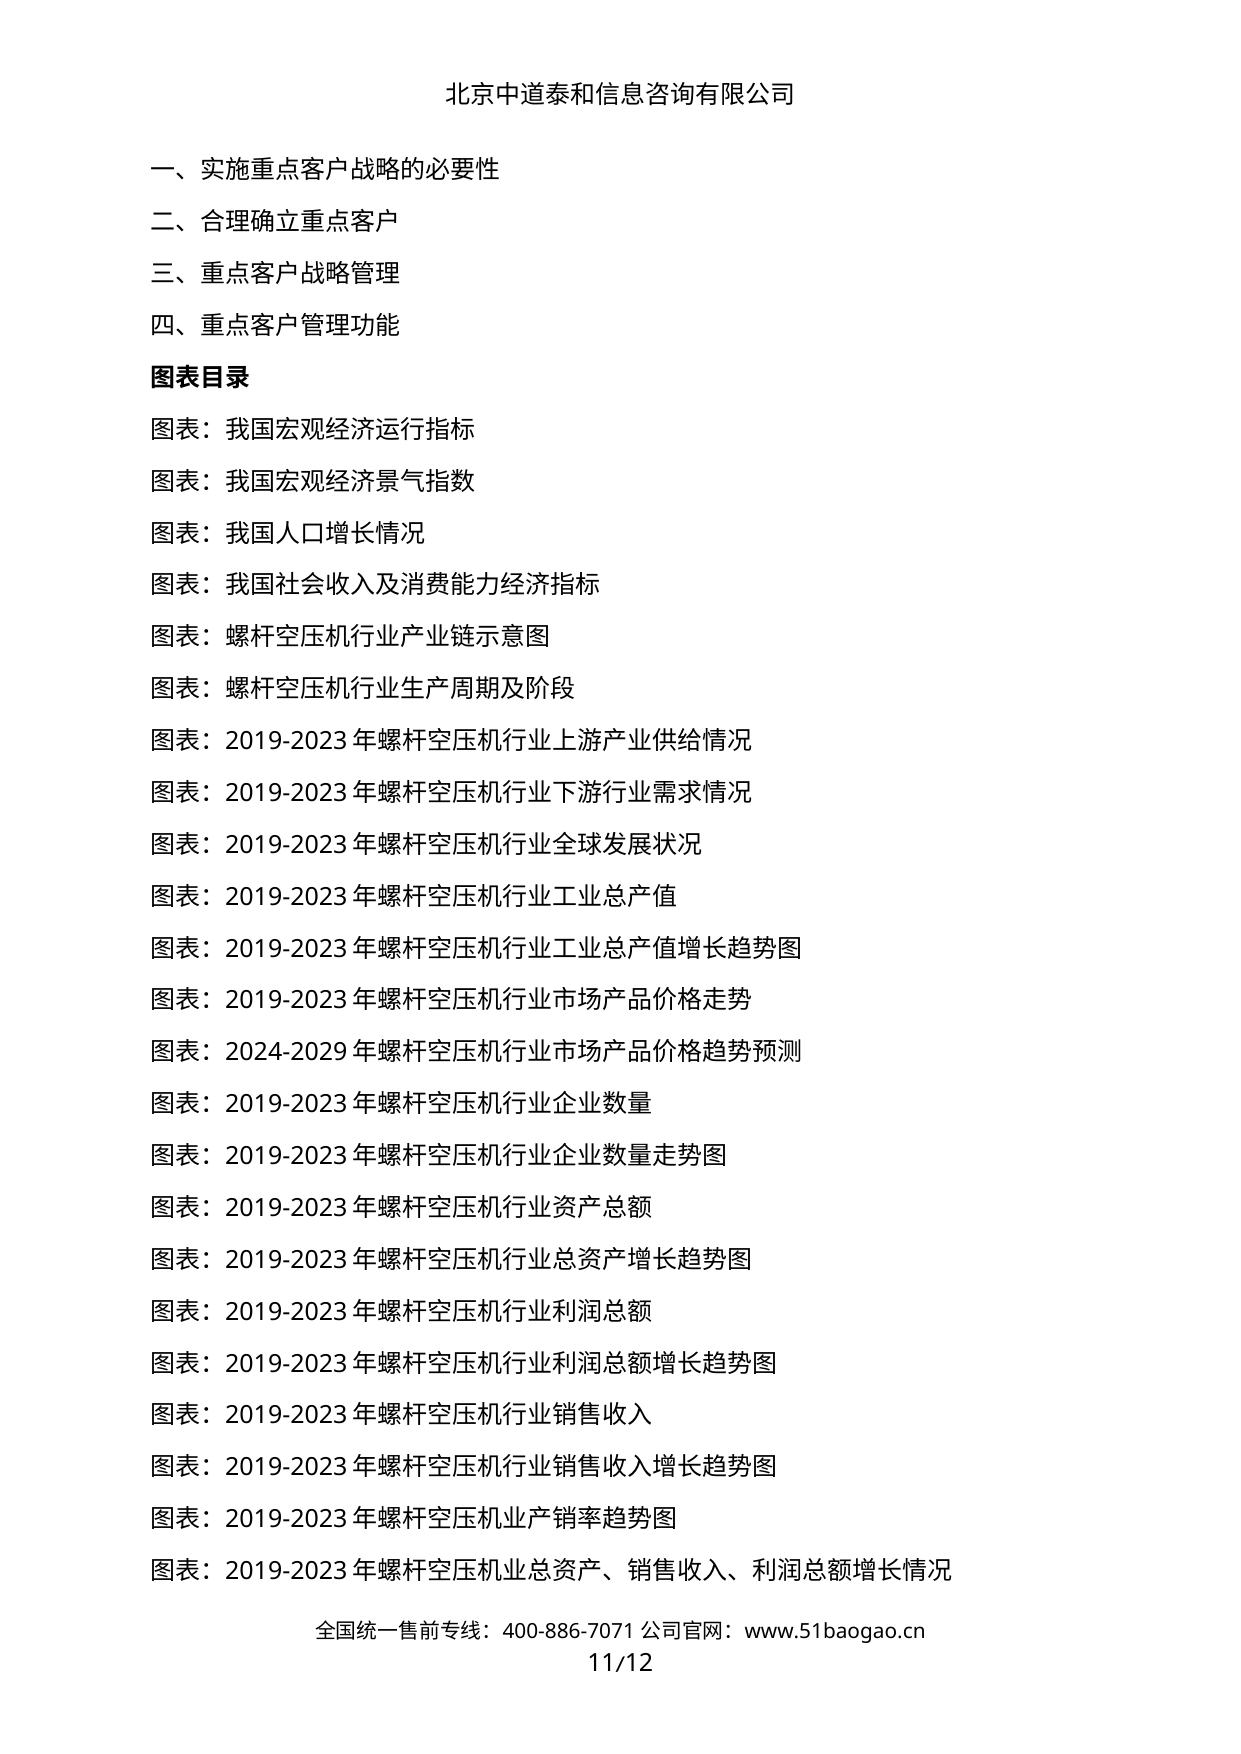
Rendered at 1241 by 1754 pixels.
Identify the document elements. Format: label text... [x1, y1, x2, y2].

text 图表：2019-2023年螺杆空压机行业销售收入 [150, 1395, 1090, 1431]
text 图表：2019-2023年螺杆空压机行业企业数量 [150, 1084, 1090, 1120]
text 图表：2019-2023年螺杆空压机行业工业总产值增长趋势图 [150, 928, 1090, 964]
text 图表：螺杆空压机行业产业链示意图 [150, 617, 1090, 653]
text 图表：2019-2023年螺杆空压机行业企业数量走势图 [150, 1136, 1090, 1172]
text 图表：2019-2023年螺杆空压机业总资产、销售收入、利润总额增长情况 [150, 1551, 1090, 1587]
text 图表：我国宏观经济景气指数 [150, 461, 1090, 497]
text 一、实施重点客户战略的必要性 [150, 150, 1090, 186]
text 四、重点客户管理功能 [150, 306, 1090, 342]
text 图表：2019-2023年螺杆空压机行业资产总额 [150, 1187, 1090, 1224]
text 二、合理确立重点客户 [150, 202, 1090, 238]
text 图表：2019-2023年螺杆空压机行业利润总额 [150, 1291, 1090, 1327]
text 图表：2019-2023年螺杆空压机行业下游行业需求情况 [150, 772, 1090, 809]
text 图表：螺杆空压机行业生产周期及阶段 [150, 669, 1090, 705]
text 图表：我国宏观经济运行指标 [150, 409, 1090, 446]
text 图表目录 [150, 357, 1090, 394]
text 图表：2019-2023年螺杆空压机行业全球发展状况 [150, 824, 1090, 861]
text 图表：2019-2023年螺杆空压机行业总资产增长趋势图 [150, 1239, 1090, 1276]
text 图表：2024-2029年螺杆空压机行业市场产品价格趋势预测 [150, 1032, 1090, 1068]
text 图表：2019-2023年螺杆空压机行业上游产业供给情况 [150, 721, 1090, 757]
text 图表：我国社会收入及消费能力经济指标 [150, 565, 1090, 601]
text 图表：2019-2023年螺杆空压机业产销率趋势图 [150, 1499, 1090, 1535]
text 图表：2019-2023年螺杆空压机行业销售收入增长趋势图 [150, 1447, 1090, 1483]
text 图表：2019-2023年螺杆空压机行业市场产品价格走势 [150, 980, 1090, 1016]
text 图表：2019-2023年螺杆空压机行业工业总产值 [150, 876, 1090, 912]
text 图表：我国人口增长情况 [150, 513, 1090, 549]
text 三、重点客户战略管理 [150, 254, 1090, 290]
text 图表：2019-2023年螺杆空压机行业利润总额增长趋势图 [150, 1343, 1090, 1379]
